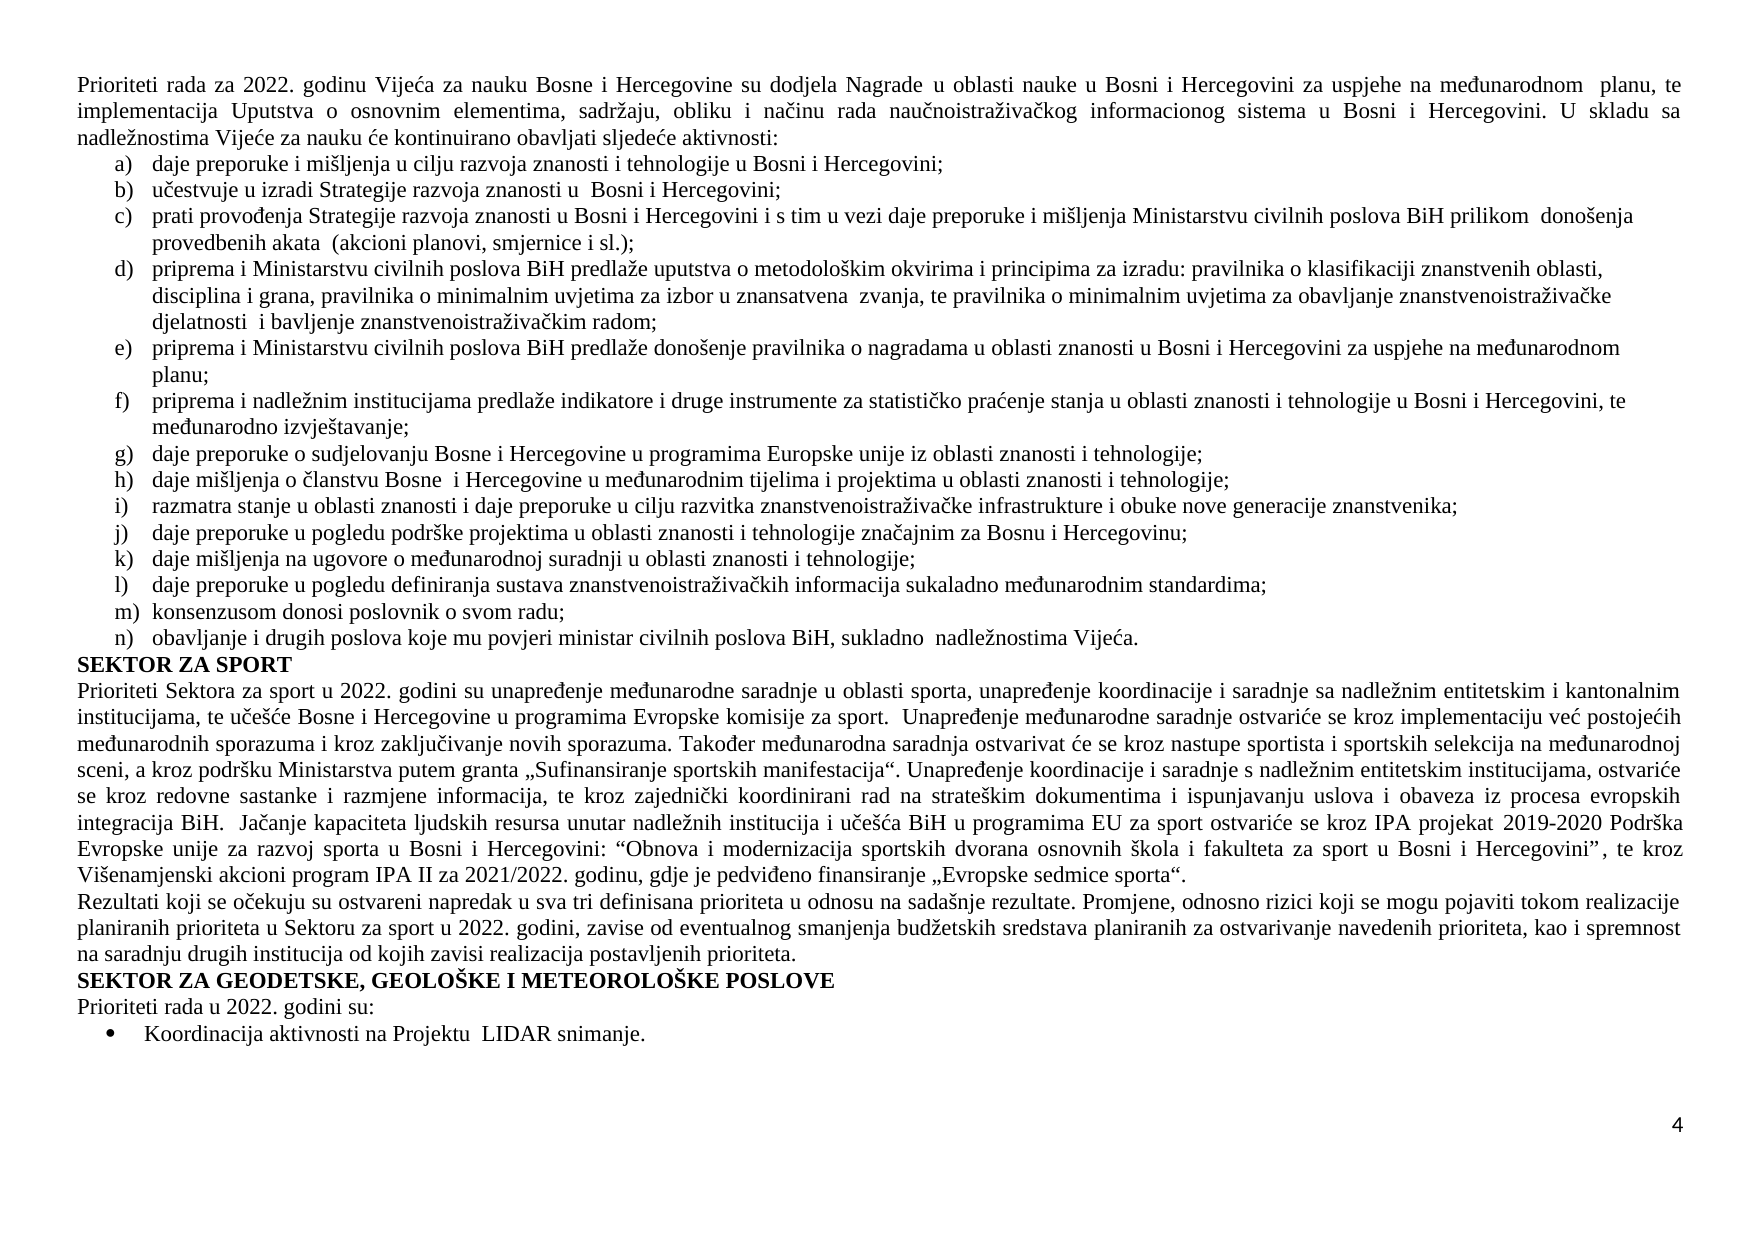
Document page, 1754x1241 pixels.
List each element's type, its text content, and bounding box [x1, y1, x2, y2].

list daje preporuke o sudjelovanju Bosne i Hercegovine u programima Europske unije iz oblasti znanosti i tehnologije; [114, 440, 1683, 466]
list prati provođenja Strategije razvoja znanosti u Bosni i Hercegovini i s tim u vezi daje preporuke i mišljenja Ministarstvu civilnih poslova BiH prilikom donošenja provedbenih akata (akcioni planovi, smjernice i sl.); [114, 203, 1683, 255]
list priprema i Ministarstvu civilnih poslova BiH predlaže donošenje pravilnika o nagradama u oblasti znanosti u Bosni i Hercegovini za uspjehe na međunarodnom planu; [114, 334, 1683, 387]
list priprema i nadležnim institucijama predlaže indikatore i druge instrumente za statističko praćenje stanja u oblasti znanosti i tehnologije u Bosni i Hercegovini, te međunarodno izvještavanje; [114, 387, 1683, 440]
list Koordinacija aktivnosti na Projektu LIDAR snimanje. [106, 1019, 1683, 1046]
text SEKTOR ZA SPORT [77, 651, 1683, 677]
list daje mišljenja o članstvu Bosne i Hercegovine u međunarodnim tijelima i projektima u oblasti znanosti i tehnologije; [114, 466, 1683, 492]
list konsenzusom donosi poslovnik o svom radu; [114, 598, 1683, 624]
list priprema i Ministarstvu civilnih poslova BiH predlaže uputstva o metodološkim okvirima i principima za izradu: pravilnika o klasifikaciji znanstvenih oblasti, disciplina i grana, pravilnika o minimalnim uvjetima za izbor u znansatvena zvanja, te pravilnika o minimalnim uvjetima za obavljanje znanstvenoistraživačke djelatnosti i bavljenje znanstvenoistraživačkim radom; [114, 255, 1683, 334]
list daje preporuke i mišljenja u cilju razvoja znanosti i tehnologije u Bosni i Hercegovini; [114, 150, 1683, 176]
list daje preporuke u pogledu definiranja sustava znanstvenoistraživačkih informacija sukaladno međunarodnim standardima; [114, 572, 1683, 598]
text Rezultati koji se očekuju su ostvareni napredak u sva tri definisana prioriteta u odnosu na sadašnje rezultate. Promjene, odnosno rizici koji se mogu pojaviti tokom realizacije planiranih prioriteta u Sektoru za sport u 2022. godini, zavise od eventualnog smanjenja budžetskih sredstava planiranih za ostvarivanje navedenih prioriteta, kao i spremnost na saradnju drugih institucija od kojih zavisi realizacija postavljenih prioriteta. [77, 888, 1683, 967]
list obavljanje i drugih poslova koje mu povjeri ministar civilnih poslova BiH, sukladno nadležnostima Vijeća. [114, 624, 1683, 651]
list daje mišljenja na ugovore o međunarodnoj suradnji u oblasti znanosti i tehnologije; [114, 545, 1683, 572]
text SEKTOR ZA GEODETSKE, GEOLOŠKE I METEOROLOŠKE POSLOVE [77, 967, 1683, 993]
text Prioriteti rada za 2022. godinu Vijeća za nauku Bosne i Hercegovine su dodjela Nagrade u oblasti nauke u Bosni i Hercegovini za uspjehe na međunarodnom planu, te implementacija Uputstva o osnovnim elementima, sadržaju, obliku i načinu rada naučnoistraživačkog informacionog sistema u Bosni i Hercegovini. U skladu sa nadležnostima Vijeće za nauku će kontinuirano obavljati sljedeće aktivnosti: [77, 71, 1683, 150]
list daje preporuke u pogledu podrške projektima u oblasti znanosti i tehnologije značajnim za Bosnu i Hercegovinu; [114, 519, 1683, 545]
text Prioriteti rada u 2022. godini su: [77, 993, 1683, 1019]
list razmatra stanje u oblasti znanosti i daje preporuke u cilju razvitka znanstvenoistraživačke infrastrukture i obuke nove generacije znanstvenika; [114, 492, 1683, 519]
list učestvuje u izradi Strategije razvoja znanosti u Bosni i Hercegovini; [114, 176, 1683, 203]
text Prioriteti Sektora za sport u 2022. godini su unapređenje međunarodne saradnje u oblasti sporta, unapređenje koordinacije i saradnje sa nadležnim entitetskim i kantonalnim institucijama, te učešće Bosne i Hercegovine u programima Evropske komisije za sport. Unapređenje međunarodne saradnje ostvariće se kroz implementaciju već postojećih međunarodnih sporazuma i kroz zaključivanje novih sporazuma. Također međunarodna saradnja ostvarivat će se kroz nastupe sportista i sportskih selekcija na međunarodnoj sceni, a kroz podršku Ministarstva putem granta „Sufinansiranje sportskih manifestacija“. Unapređenje koordinacije i saradnje s nadležnim entitetskim institucijama, ostvariće se kroz redovne sastanke i razmjene informacija, te kroz zajednički koordinirani rad na strateškim dokumentima i ispunjavanju uslova i obaveza iz procesa evropskih integracija BiH. Jačanje kapaciteta ljudskih resursa unutar nadležnih institucija i učešća BiH u programima EU za sport ostvariće se kroz IPA projekat 2019-2020 Podrška Evropske unije za razvoj sporta u Bosni i Hercegovini: “Obnova i modernizacija sportskih dvorana osnovnih škola i fakulteta za sport u Bosni i Hercegovini”, te kroz Višenamjenski akcioni program IPA II za 2021/2022. godinu, gdje je pedviđeno finansiranje „Evropske sedmice sporta“. [77, 677, 1683, 888]
